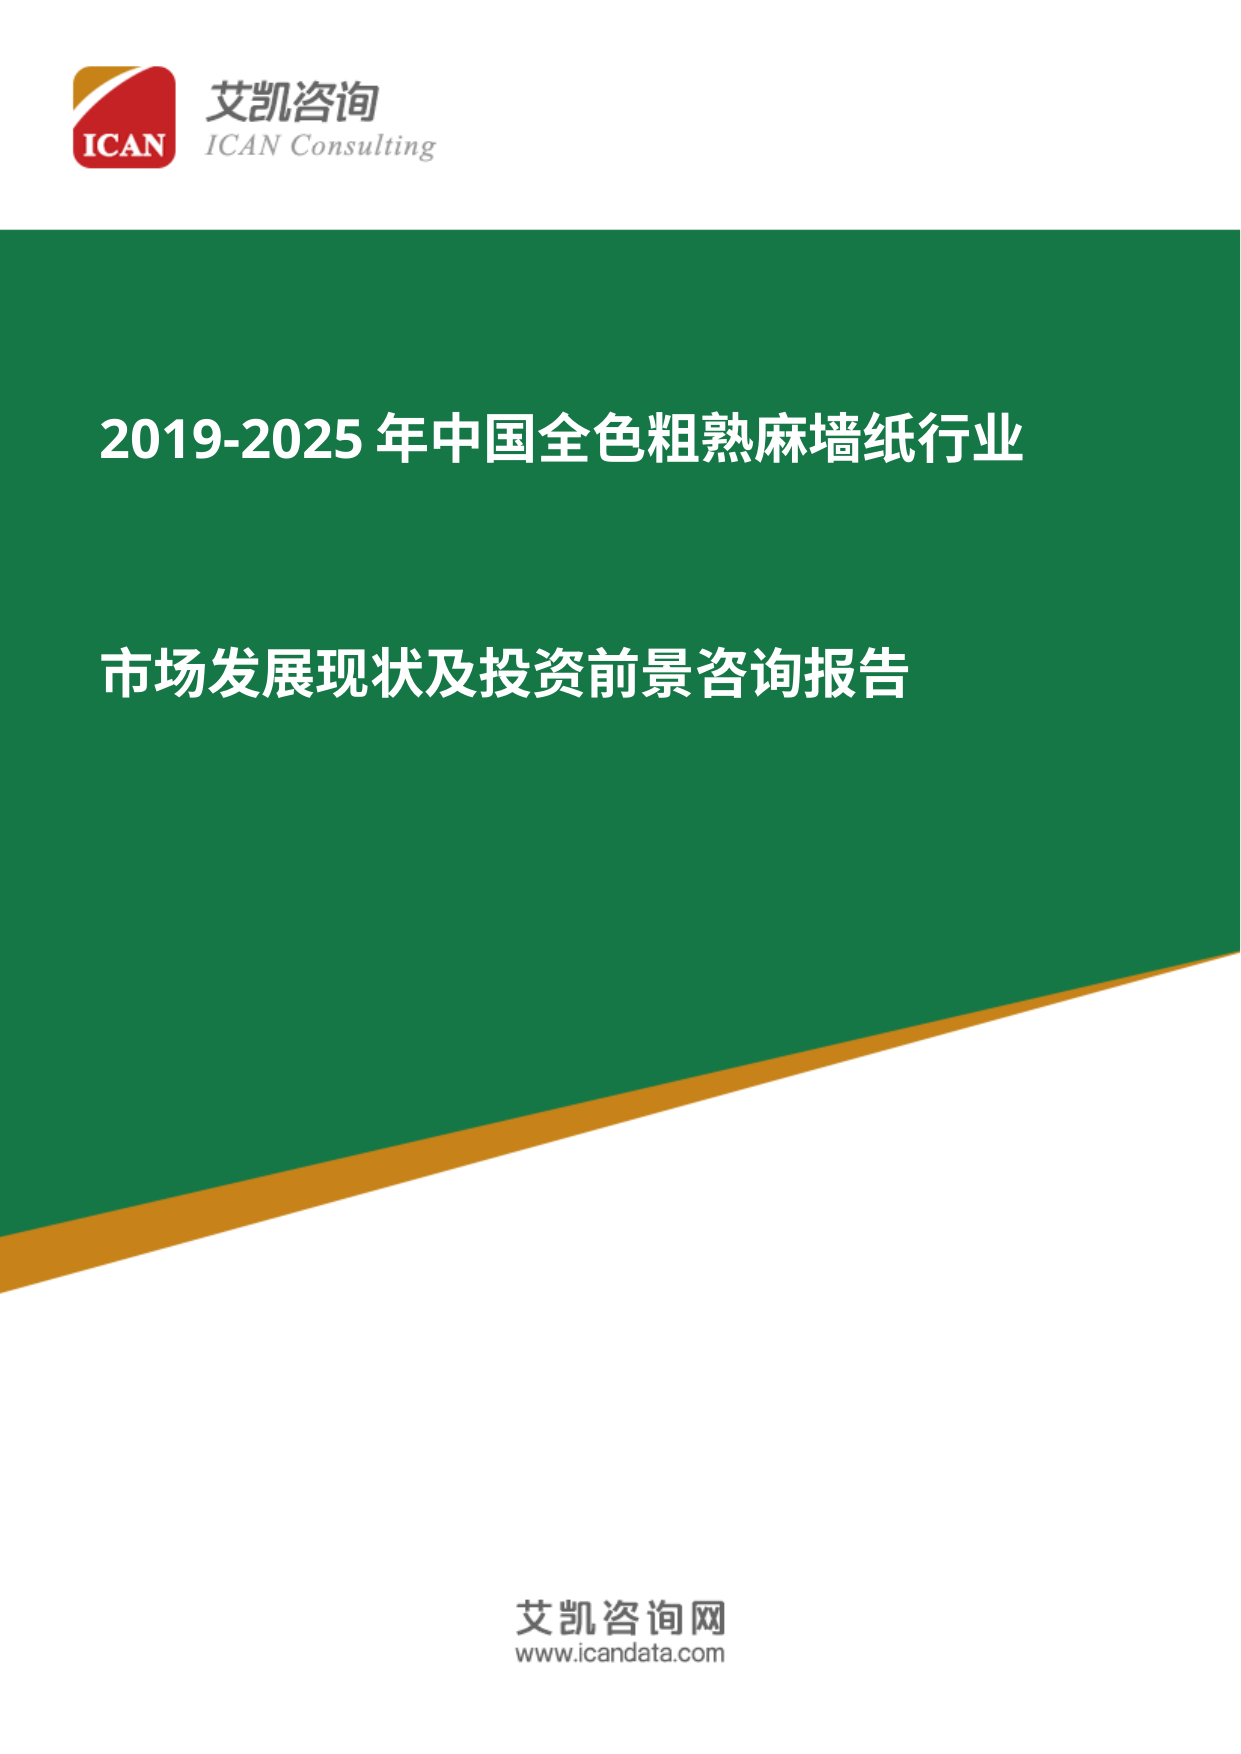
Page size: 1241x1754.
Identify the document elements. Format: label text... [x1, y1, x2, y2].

picture [0, 5, 1241, 1754]
subtitle 2019-2025年中国全色粗熟麻墙纸行业市场发展现状及投资前景咨询报告 [99, 386, 1053, 718]
